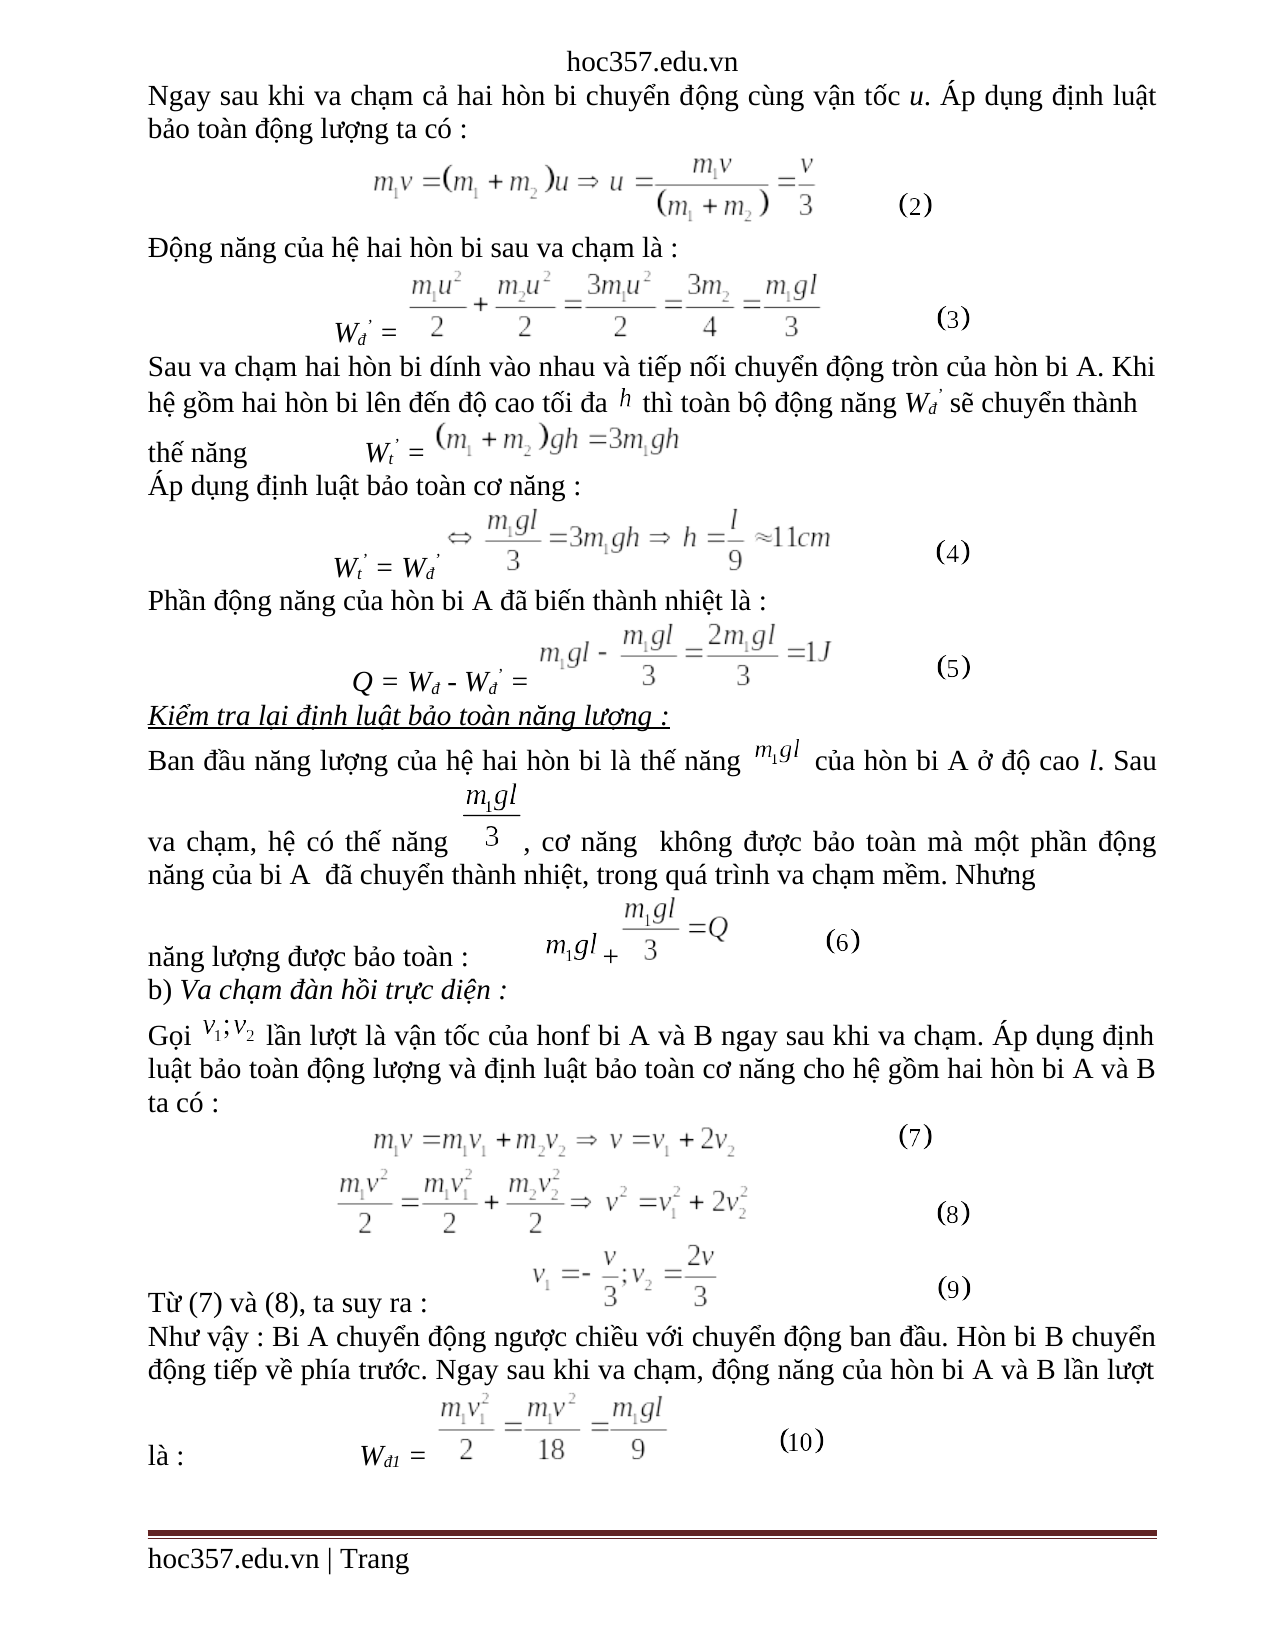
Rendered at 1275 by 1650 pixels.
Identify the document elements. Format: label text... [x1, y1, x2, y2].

text Gọi lần lượt là vận tốc của honf bi A và B ngay sau khi va chạm. Áp dụng định luật bảo toàn động lượng và định luật bảo toàn cơ năng cho hệ gồm hai hòn bi A và B ta có : [148, 1006, 1157, 1119]
text Q = Wđ - Wđ’ = [148, 617, 1157, 698]
text Từ (7) và (8), ta suy ra : [148, 1238, 1157, 1319]
text Kiểm tra lại định luật bảo toàn năng lượng : [148, 698, 1157, 732]
text Như vậy : Bi A chuyển động ngược chiều với chuyển động ban đầu. Hòn bi B chuyển động tiếp về phía trước. Ngay sau khi va chạm, động năng của hòn bi A và B lần lượt là : Wđ1 = [148, 1319, 1157, 1471]
text năng lượng được bảo toàn : + [148, 891, 1157, 972]
text Ban đầu năng lượng của hệ hai hòn bi là thế năng của hòn bi A ở độ cao l. Sau va chạm, hệ có thế năng , cơ năng không được bảo toàn mà một phần động năng của bi A đã chuyển thành nhiệt, trong quá trình va chạm mềm. Nhưng [148, 732, 1157, 891]
text Sau va chạm hai hòn bi dính vào nhau và tiếp nối chuyển động tròn của hòn bi A. Khi hệ gồm hai hòn bi lên đến độ cao tối đa thì toàn bộ động năng Wđ’ sẽ chuyển thành [148, 349, 1157, 418]
text Wđ’ = [148, 263, 1157, 349]
text Ngay sau khi va chạm cả hai hòn bi chuyển động cùng vận tốc u. Áp dụng định luật bảo toàn động lượng ta có : [148, 78, 1157, 145]
text Động năng của hệ hai hòn bi sau va chạm là : [148, 230, 1157, 263]
text b) Va chạm đàn hồi trực diện : [148, 972, 1157, 1006]
text Áp dụng định luật bảo toàn cơ năng : [148, 468, 1157, 502]
text Phần động năng của hòn bi A đã biến thành nhiệt là : [148, 583, 1157, 617]
text thế năng Wt’ = [148, 418, 1157, 468]
text Wt’ = Wđ’ [148, 502, 1157, 583]
